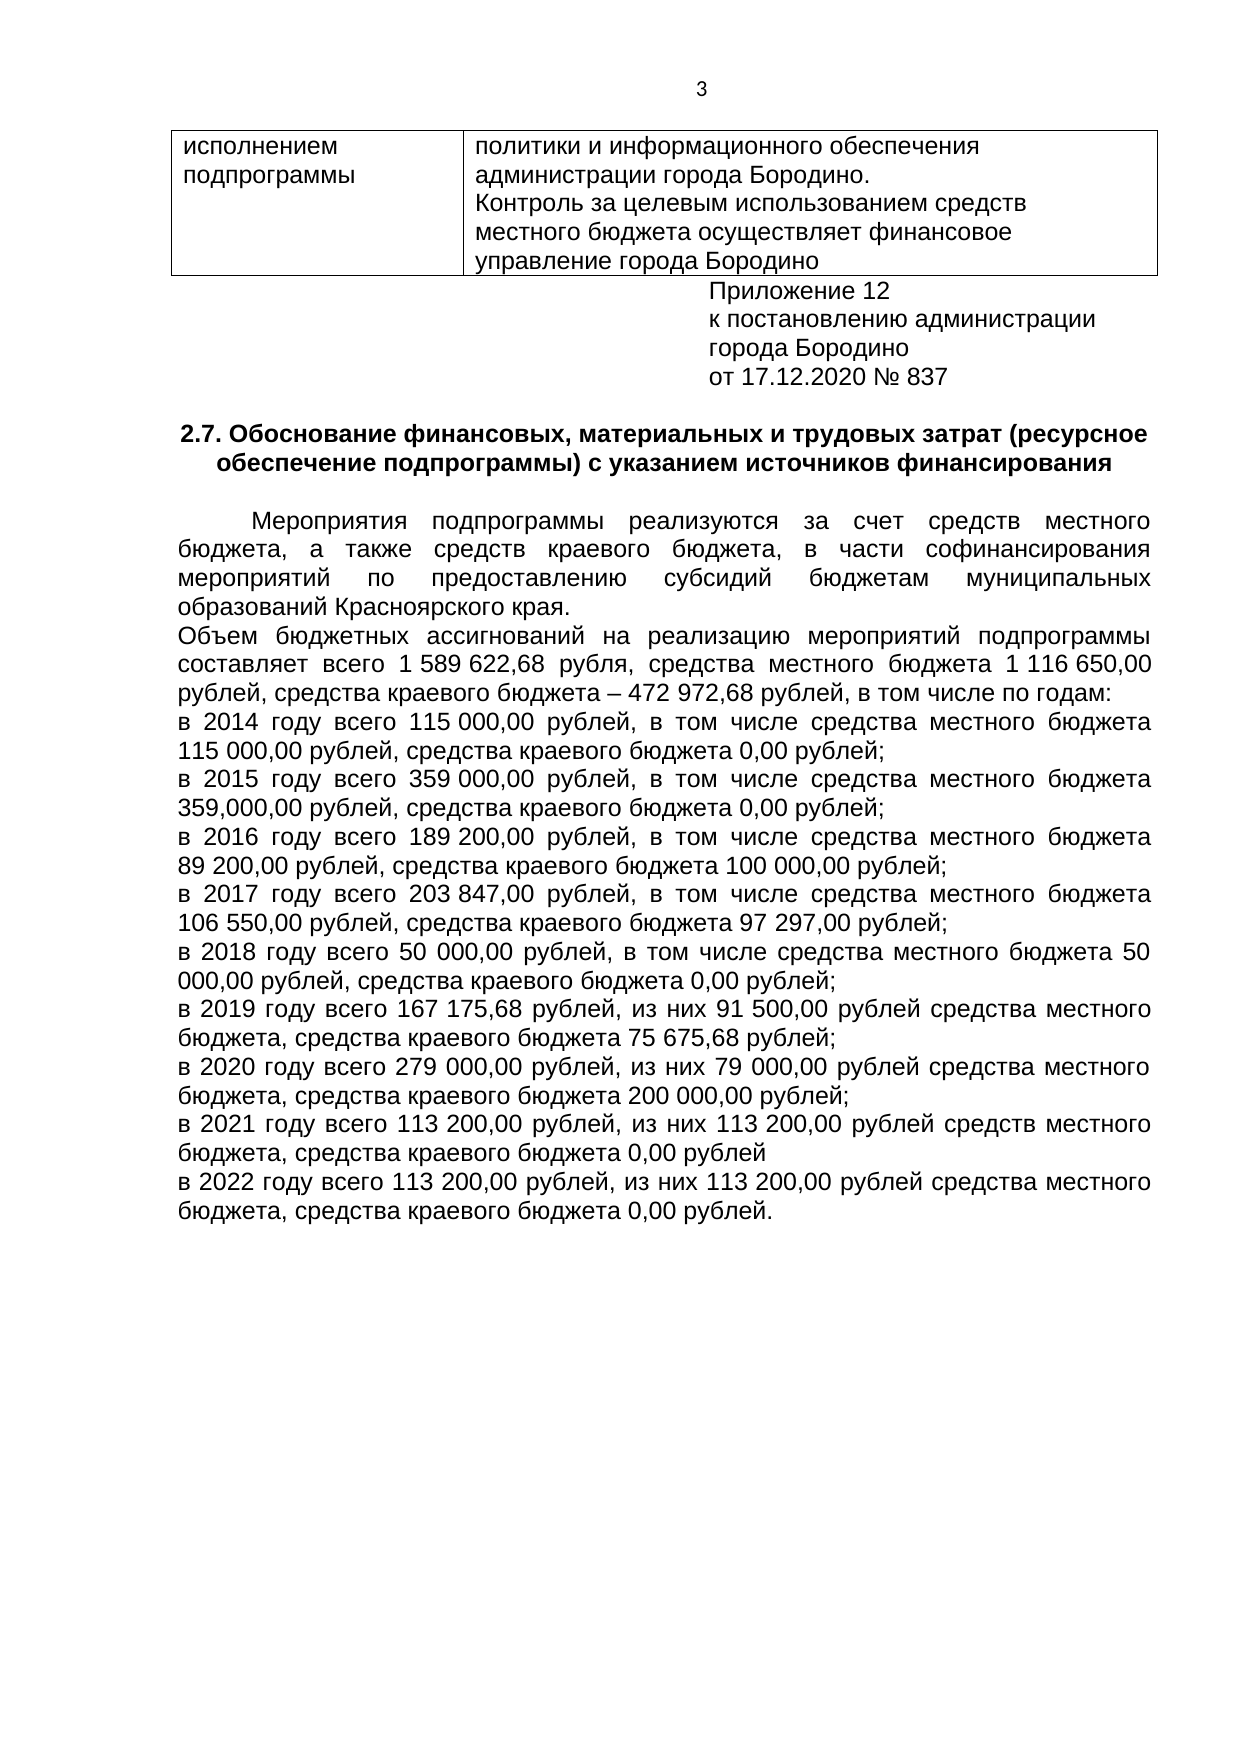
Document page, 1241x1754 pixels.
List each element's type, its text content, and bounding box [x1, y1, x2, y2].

text в 2021 году всего 113 200,00 рублей, из них 113 200,00 рублей средств местного бюджета, средства краевого бюджета 0,00 рублей [177, 1109, 1152, 1167]
text Приложение 12 [177, 276, 1152, 304]
text Мероприятия подпрограммы реализуются за счет средств местного бюджета, а также средств краевого бюджета, в части софинансирования мероприятий по предоставлению субсидий бюджетам муниципальных образований Красноярского края. [177, 506, 1152, 621]
text в 2019 году всего 167 175,68 рублей, из них 91 500,00 рублей средства местного бюджета, средства краевого бюджета 75 675,68 рублей; [177, 994, 1152, 1052]
text в 2022 году всего 113 200,00 рублей, из них 113 200,00 рублей средства местного бюджета, средства краевого бюджета 0,00 рублей. [177, 1167, 1152, 1224]
text города Бородино [177, 333, 1152, 362]
text в 2020 году всего 279 000,00 рублей, из них 79 000,00 рублей средства местного бюджета, средства краевого бюджета 200 000,00 рублей; [177, 1052, 1152, 1109]
text к постановлению администрации [177, 304, 1152, 333]
text в 2014 году всего 115 000,00 рублей, в том числе средства местного бюджета 115 000,00 рублей, средства краевого бюджета 0,00 рублей; [177, 707, 1152, 764]
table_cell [464, 131, 1157, 275]
text в 2016 году всего 189 200,00 рублей, в том числе средства местного бюджета 89 200,00 рублей, средства краевого бюджета 100 000,00 рублей; [177, 822, 1152, 879]
text в 2015 году всего 359 000,00 рублей, в том числе средства местного бюджета 359,000,00 рублей, средства краевого бюджета 0,00 рублей; [177, 764, 1152, 822]
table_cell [172, 131, 463, 275]
text в 2018 году всего 50 000,00 рублей, в том числе средства местного бюджета 50 000,00 рублей, средства краевого бюджета 0,00 рублей; [177, 937, 1152, 994]
text Объем бюджетных ассигнований на реализацию мероприятий подпрограммы составляет всего 1 589 622,68 рубля, средства местного бюджета 1 116 650,00 рублей, средства краевого бюджета – 472 972,68 рублей, в том числе по годам: [177, 621, 1152, 707]
text 2.7. Обоснование финансовых, материальных и трудовых затрат (ресурсное обеспечение подпрограммы) с указанием источников финансирования [177, 419, 1152, 477]
text в 2017 году всего 203 847,00 рублей, в том числе средства местного бюджета 106 550,00 рублей, средства краевого бюджета 97 297,00 рублей; [177, 879, 1152, 937]
text от 17.12.2020 № 837 [177, 362, 1152, 391]
